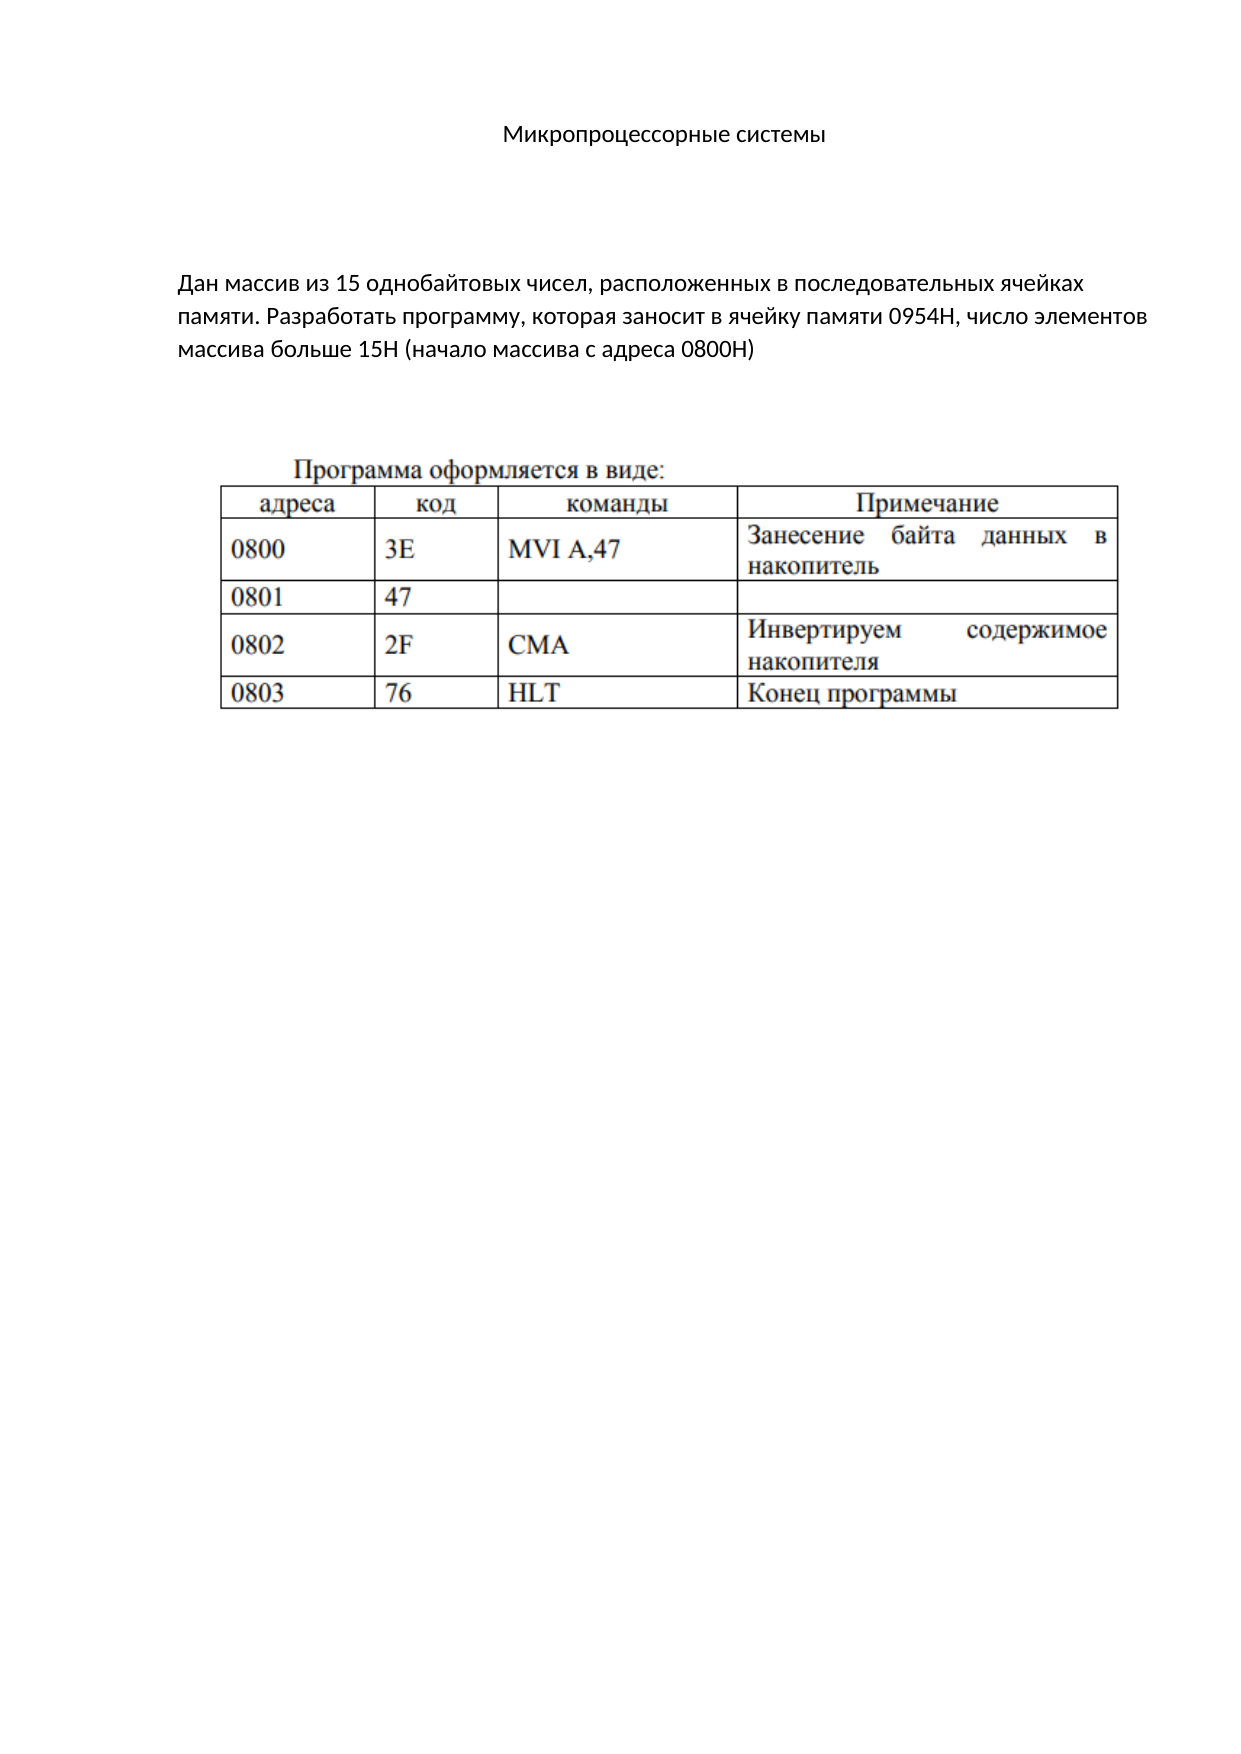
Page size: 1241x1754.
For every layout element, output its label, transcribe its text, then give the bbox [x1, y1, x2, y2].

picture [177, 429, 1152, 728]
text Дан массив из 15 однобайтовых чисел, расположенных в последовательных ячейках памяти. Разработать программу, которая заносит в ячейку памяти 0954Н, число элементов массива больше 15Н (начало массива с адреса 0800Н) [177, 267, 1152, 363]
text Микропроцессорные системы [177, 118, 1152, 149]
